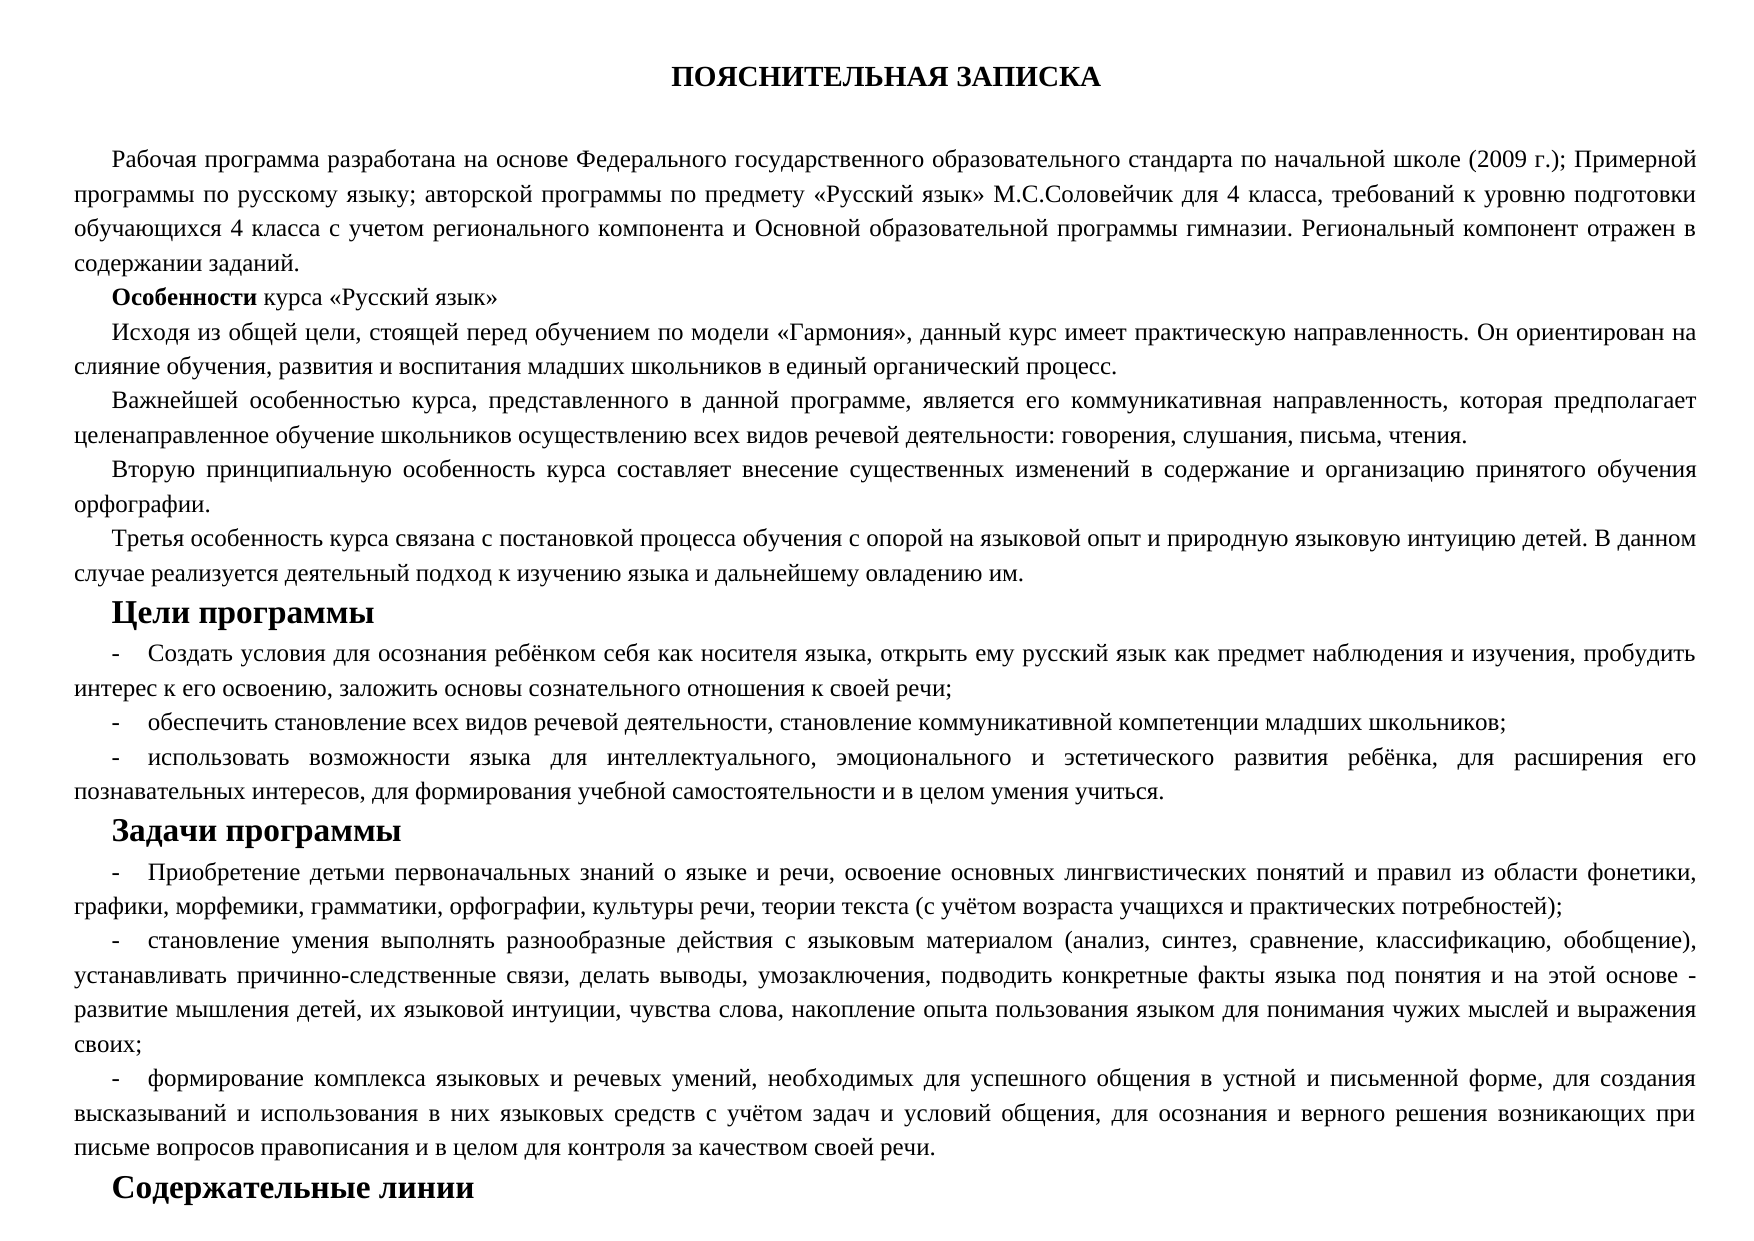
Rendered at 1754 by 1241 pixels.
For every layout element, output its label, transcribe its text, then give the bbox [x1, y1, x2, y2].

text - формирование комплекса языковых и речевых умений, необходимых для успешного общения в устной и письменной форме, для создания высказываний и использования в них языковых средств с учётом задач и условий общения, для осознания и верного решения возникающих при письме вопросов правописания и в целом для контроля за качеством своей речи. [74, 1063, 1698, 1161]
text Вторую принципиальную особенность курса составляет внесение существенных изменений в содержание и организацию принятого обучения орфографии. [74, 454, 1698, 518]
text - обеспечить становление всех видов речевой деятельности, становление коммуникативной компетенции младших школьников; [74, 707, 1698, 736]
text Важнейшей особенностью курса, представленного в данной программе, является его коммуникативная направленность, которая предполагает целенаправленное обучение школьников осуществлению всех видов речевой деятельности: говорения, слушания, письма, чтения. [74, 386, 1698, 449]
text - Создать условия для осознания ребёнком себя как носителя языка, открыть ему русский язык как предмет наблюдения и изучения, пробудить интерес к его освоению, заложить основы сознательного отношения к своей речи; [74, 638, 1698, 702]
text Исходя из общей цели, стоящей перед обучением по модели «Гармония», данный курс имеет практическую направленность. Он ориентирован на слияние обучения, развития и воспитания младших школьников в единый органический процесс. [74, 317, 1698, 380]
text - Приобретение детьми первоначальных знаний о языке и речи, освоение основных лингвистических понятий и правил из области фонетики, графики, морфемики, грамматики, орфографии, культуры речи, теории текста (с учётом возраста учащихся и практических потребностей); [74, 857, 1698, 920]
text Особенности курса «Русский язык» [74, 282, 1698, 311]
text Содержательные линии [74, 1167, 1698, 1205]
text Задачи программы [74, 811, 1698, 849]
text - использовать возможности языка для интеллектуального, эмоционального и эстетического развития ребёнка, для расширения его познавательных интересов, для формирования учебной самостоятельности и в целом умения учиться. [74, 742, 1698, 805]
text Третья особенность курса связана с постановкой процесса обучения с опорой на языковой опыт и природную языковую интуицию детей. В данном случае реализуется деятельный подход к изучению языка и дальнейшему овладению им. [74, 523, 1698, 587]
text Пояснительная записка [74, 59, 1698, 126]
text Цели программы [74, 592, 1698, 631]
text Рабочая программа разработана на основе Федерального государственного образовательного стандарта по начальной школе (2009 г.); Примерной программы по русскому языку; авторской программы по предмету «Русский язык» М.С.Соловейчик для 4 класса, требований к уровню подготовки обучающихся 4 класса с учетом регионального компонента и Основной образовательной программы гимназии. Региональный компонент отражен в содержании заданий. [74, 144, 1698, 276]
text - становление умения выполнять разнообразные действия с языковым материалом (анализ, синтез, сравнение, классификацию, обобщение), устанавливать причинно-следственные связи, делать выводы, умозаключения, подводить конкретные факты языка под понятия и на этой основе - развитие мышления детей, их языковой интуиции, чувства слова, накопление опыта пользования языком для понимания чужих мыслей и выражения своих; [74, 926, 1698, 1058]
